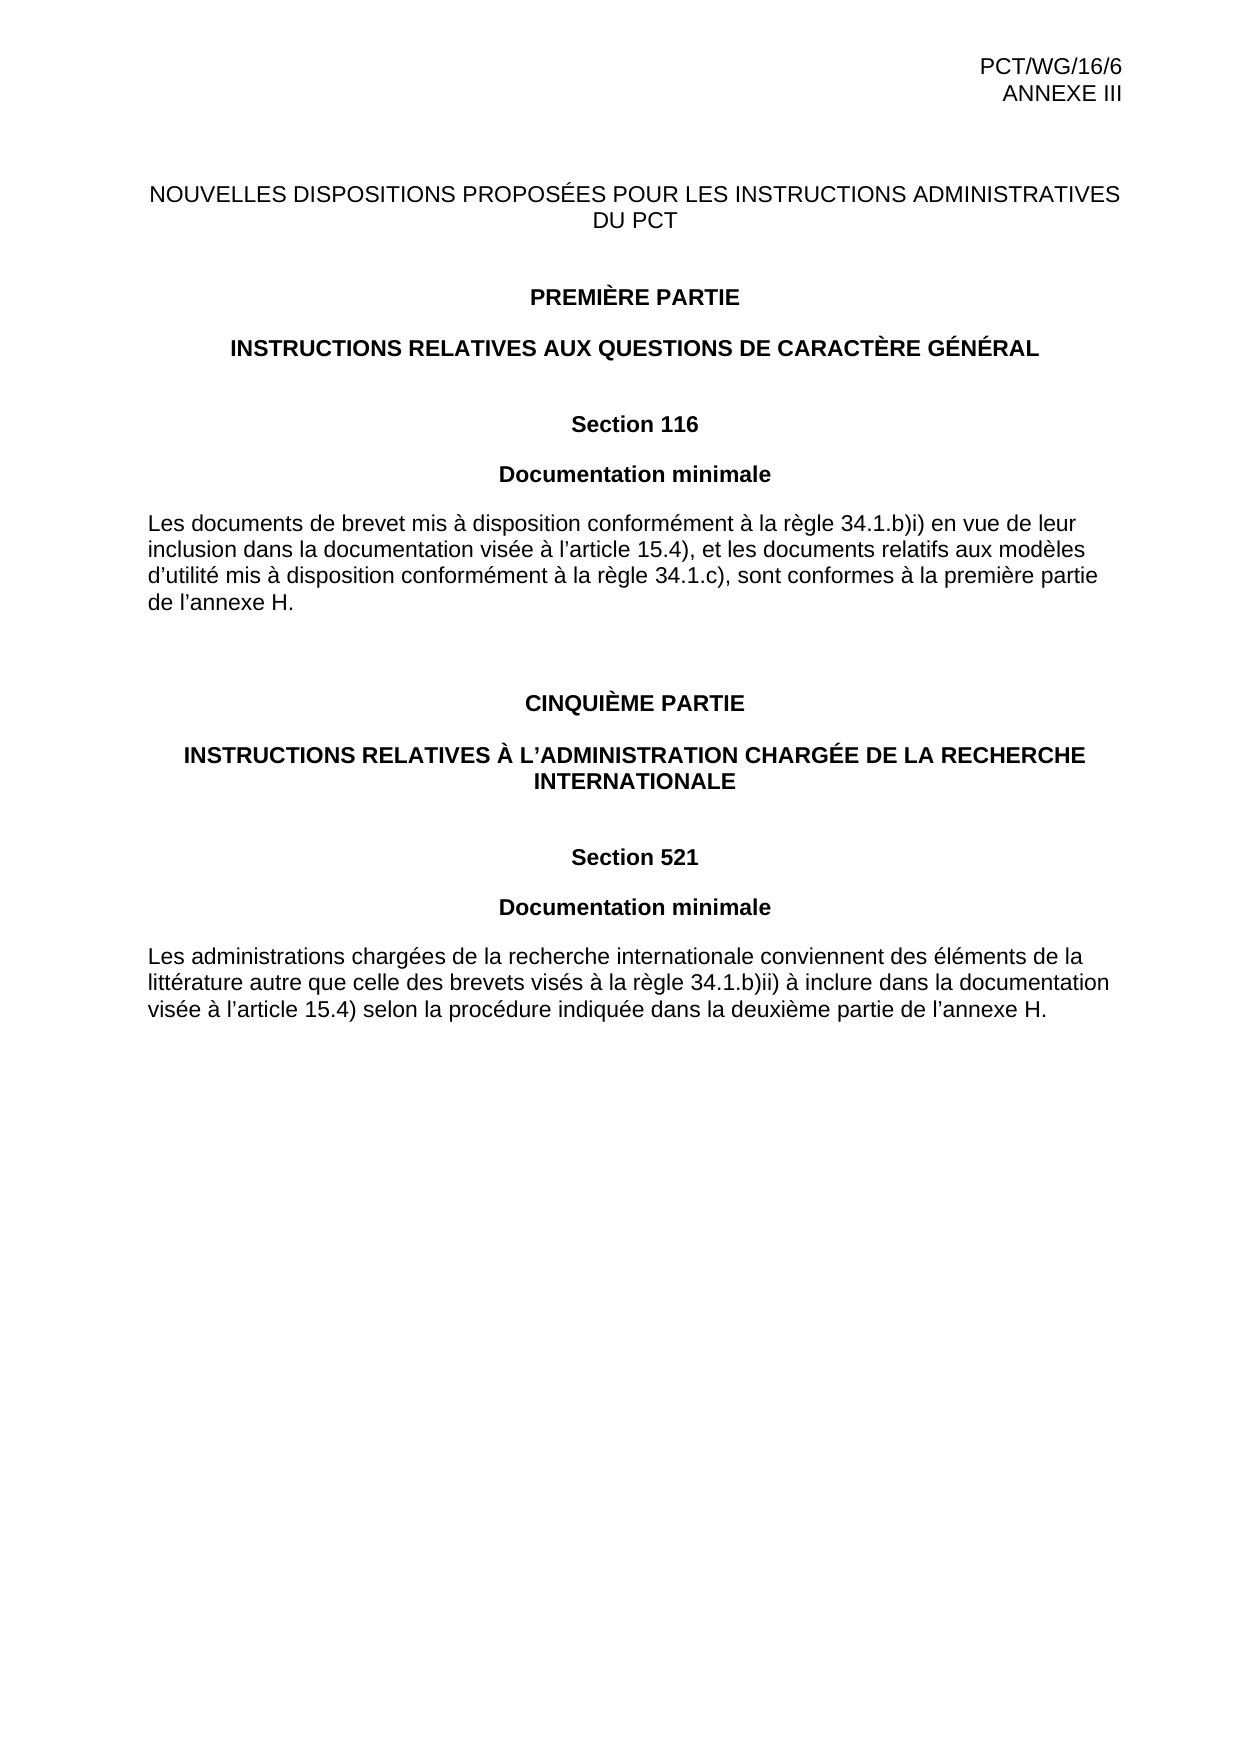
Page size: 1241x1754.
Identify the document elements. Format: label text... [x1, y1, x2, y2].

title INSTRUCTIONS RELATIVES AUX QUESTIONS DE CARACTÈRE GÉNÉRAL [148, 335, 1122, 361]
list Section 116 [148, 411, 1122, 438]
text Nouvelles dispositions proposées pour les Instructions administratives du PCT [148, 181, 1122, 233]
list Documentation minimale [148, 893, 1122, 920]
title PREMIÈRE PARTIE [148, 283, 1122, 310]
list Les documents de brevet mis à disposition conformément à la règle 34.1.b)i) en vue de leur inclusion dans la documentation visée à l’article 15.4), et les documents relatifs aux modèles d’utilité mis à disposition conformément à la règle 34.1.c), sont conformes à la première partie de l’annexe H. [148, 510, 1122, 615]
list Section 521 [148, 844, 1122, 871]
title INSTRUCTIONS RELATIVES À L’ADMINISTRATION CHARGÉE DE LA RECHERCHE INTERNATIONALE [148, 742, 1122, 794]
list Documentation minimale [148, 461, 1122, 487]
list Les administrations chargées de la recherche internationale conviennent des éléments de la littérature autre que celle des brevets visés à la règle 34.1.b)ii) à inclure dans la documentation visée à l’article 15.4) selon la procédure indiquée dans la deuxième partie de l’annexe H. [148, 943, 1122, 1022]
title CINQUIÈME PARTIE [148, 690, 1122, 717]
